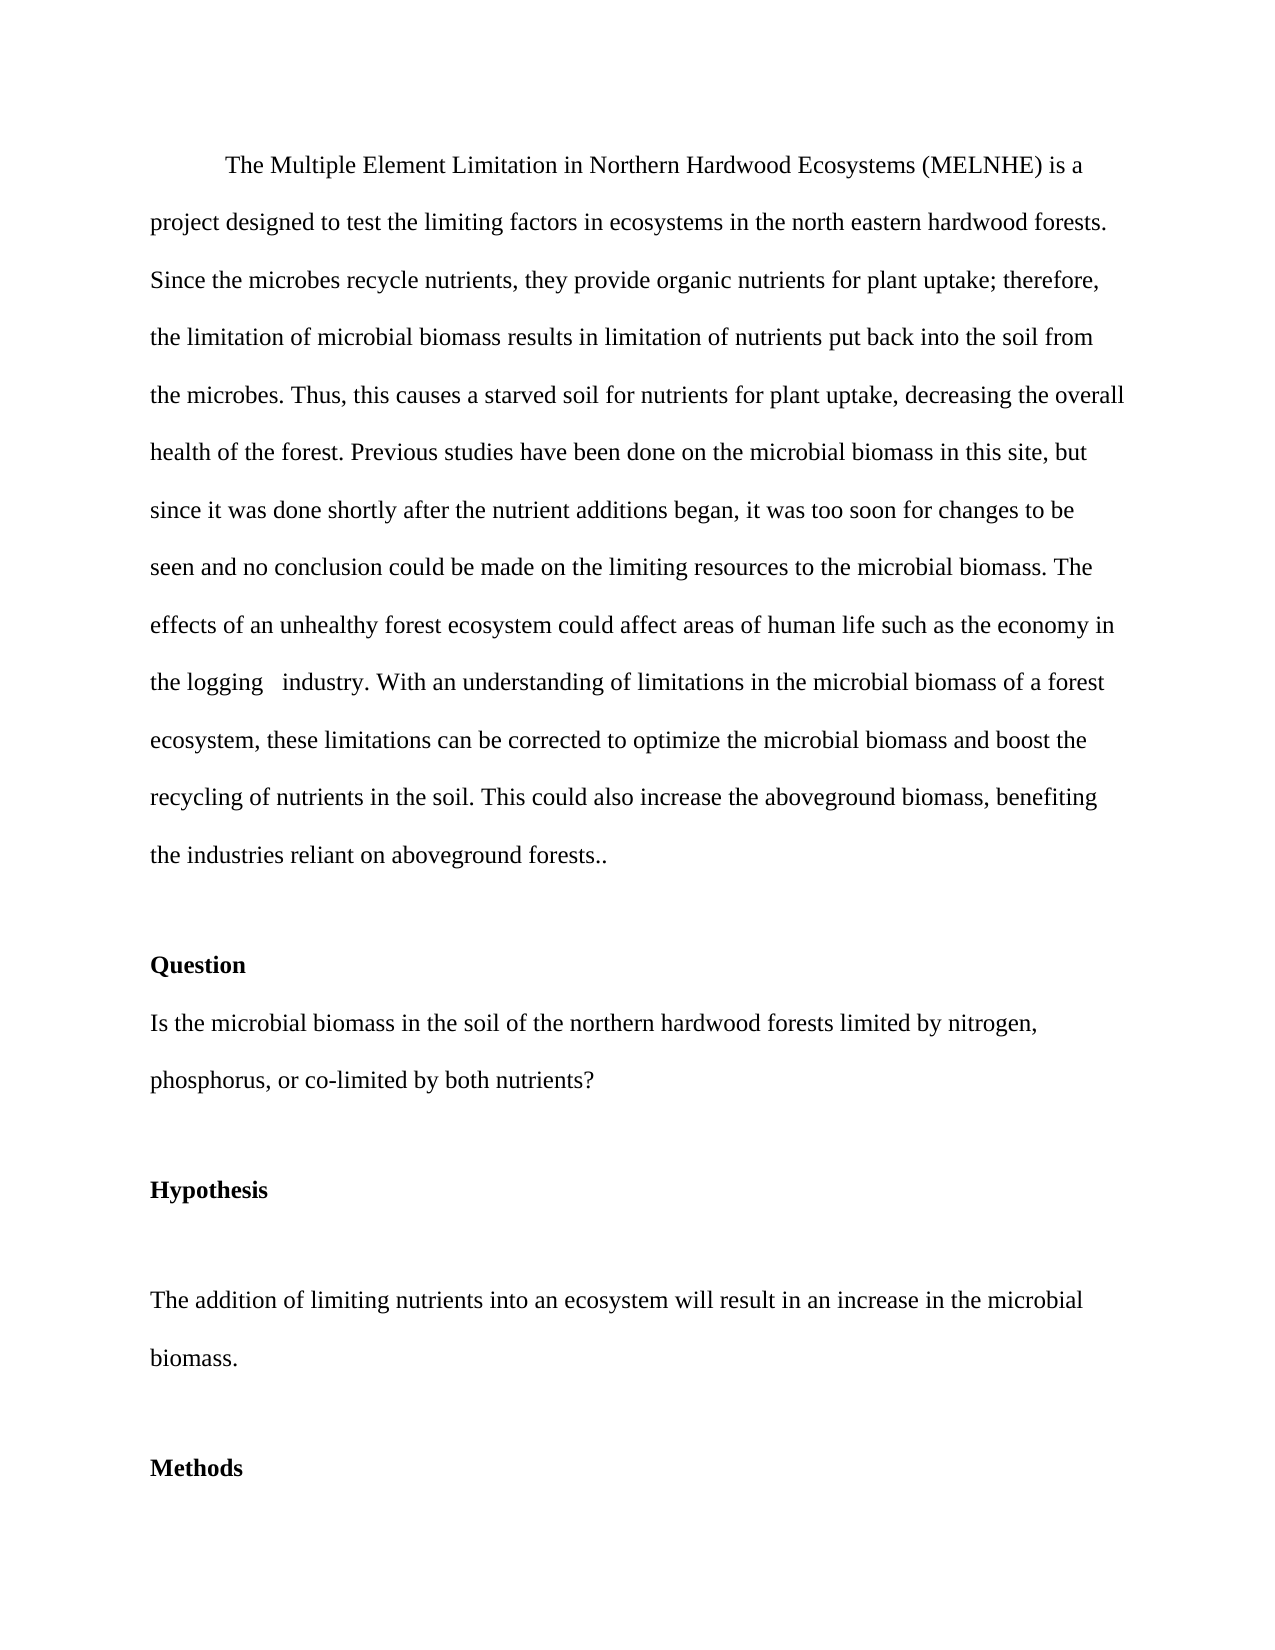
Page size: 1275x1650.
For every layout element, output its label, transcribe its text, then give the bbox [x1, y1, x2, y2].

text The Multiple Element Limitation in Northern Hardwood Ecosystems (MELNHE) is a project designed to test the limiting factors in ecosystems in the north eastern hardwood forests. Since the microbes recycle nutrients, they provide organic nutrients for plant uptake; therefore, the limitation of microbial biomass results in limitation of nutrients put back into the soil from the microbes. Thus, this causes a starved soil for nutrients for plant uptake, decreasing the overall health of the forest. Previous studies have been done on the microbial biomass in this site, but since it was done shortly after the nutrient additions began, it was too soon for changes to be seen and no conclusion could be made on the limiting resources to the microbial biomass. The effects of an unhealthy forest ecosystem could affect areas of human life such as the economy in the logging industry. With an understanding of limitations in the microbial biomass of a forest ecosystem, these limitations can be corrected to optimize the microbial biomass and boost the recycling of nutrients in the soil. This could also increase the aboveground biomass, benefiting the industries reliant on aboveground forests.. [150, 150, 1125, 869]
text The addition of limiting nutrients into an ecosystem will result in an increase in the microbial biomass. [150, 1286, 1125, 1372]
text Question [150, 950, 1125, 979]
text Is the microbial biomass in the soil of the northern hardwood forests limited by nitrogen, phosphorus, or co-limited by both nutrients? [150, 1008, 1125, 1094]
text Hypothesis [150, 1175, 1125, 1204]
text Methods [150, 1453, 1125, 1482]
